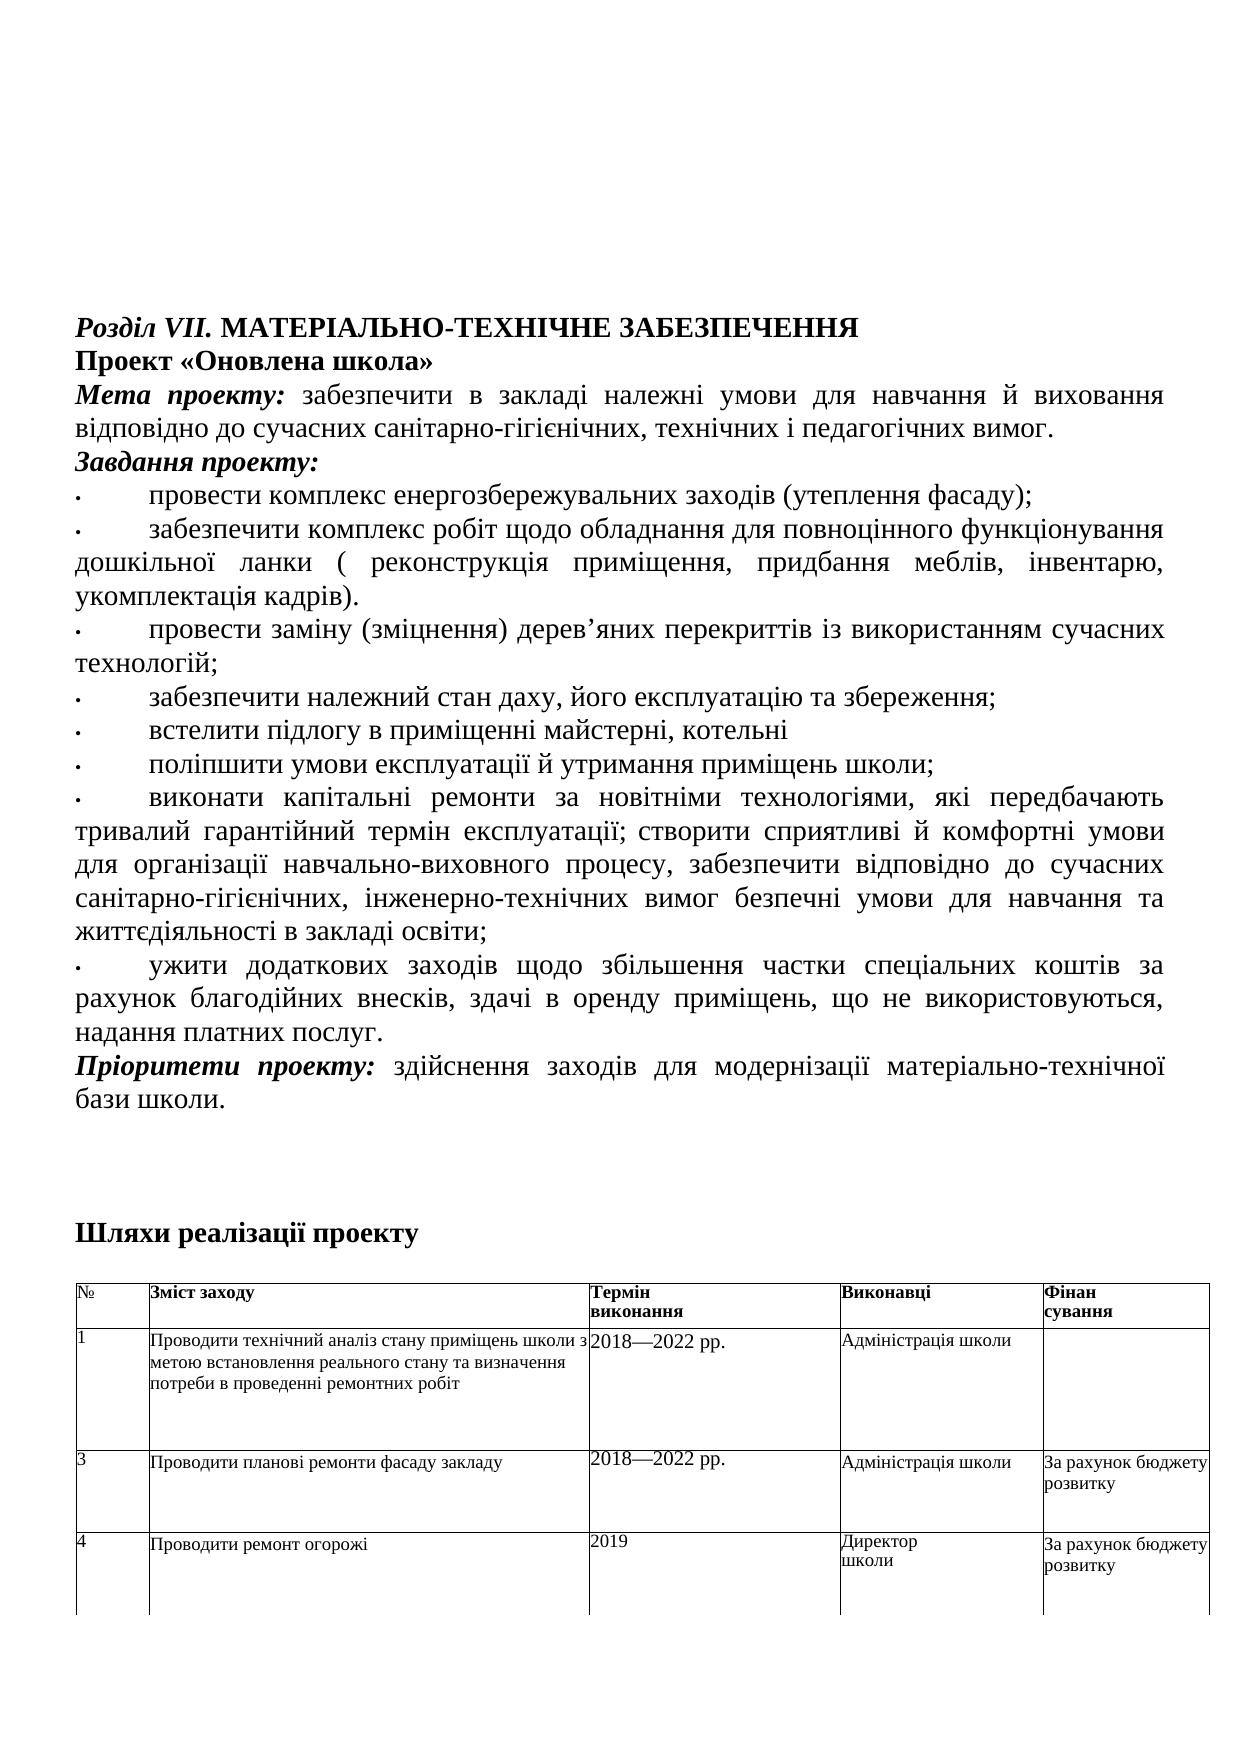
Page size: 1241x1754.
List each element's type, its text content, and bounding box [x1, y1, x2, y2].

table_header Виконавці [841, 1284, 1043, 1328]
table_cell Проводити ремонт огорожі [150, 1533, 589, 1614]
text Завдання проекту: [75, 444, 1165, 477]
table_cell [1044, 1329, 1209, 1449]
list провести заміну (зміцнення) дерев’яних перекриттів із використанням сучасних технологій; [75, 612, 1165, 679]
list забезпечити належний стан даху, його експлуатацію та збереження; [75, 679, 1165, 712]
text Проект «Оновлена школа» [75, 343, 1165, 377]
text Шляхи реалізації проекту [75, 1215, 1165, 1249]
table_cell 2019 [590, 1533, 840, 1614]
list ужити додаткових заходів щодо збільшення частки спеціальних коштів за рахунок благодійних внесків, здачі в оренду приміщень, що не використовуються, надання платних послуг. [75, 947, 1165, 1048]
table_header № [77, 1284, 149, 1328]
text Пріоритети проекту: здійснення заходів для модернізації матеріально-технічної бази школи. [75, 1048, 1165, 1115]
table_cell Адміністрація школи [841, 1329, 1043, 1449]
table_cell 1 [77, 1329, 149, 1449]
table_cell 4 [77, 1533, 149, 1614]
text Мета проекту: забезпечити в закладі належні умови для навчання й виховання відповідно до сучасних санітарно-гігієнічних, технічних і педагогічних вимог. [75, 377, 1165, 444]
table_cell 2018—2022 pp. [590, 1451, 840, 1532]
table_cell Проводити технічний аналіз стану приміщень школи з метою встановлення реального стану та визначення потреби в проведенні ремонтних робіт [150, 1329, 589, 1449]
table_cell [1044, 1533, 1209, 1614]
table_cell 3 [77, 1451, 149, 1532]
text Розділ VII. МАТЕРІАЛЬНО-ТЕХНІЧНЕ ЗАБЕЗПЕЧЕННЯ [75, 310, 1165, 343]
table_cell Адміністрація школи [841, 1451, 1043, 1532]
list провести комплекс енергозбережувальних заходів (утеплення фасаду); [75, 477, 1165, 511]
table_header Фінан сування [1044, 1284, 1209, 1328]
list встелити підлогу в приміщенні майстерні, котельні [75, 712, 1165, 746]
table_cell 2018—2022 pp. [590, 1329, 840, 1449]
list поліпшити умови експлуатації й утримання приміщень школи; [75, 746, 1165, 779]
table_cell Проводити планові ремонти фасаду закладу [150, 1451, 589, 1532]
table_header Зміст заходу [150, 1284, 589, 1328]
table_cell За рахунок бюджету розвитку [1044, 1451, 1209, 1532]
list забезпечити комплекс робіт щодо обладнання для повноцінного функціонування дошкільної ланки ( реконструкція приміщення, придбання меблів, інвентарю, укомплектація кадрів). [75, 511, 1165, 612]
list виконати капітальні ремонти за новітніми технологіями, які передбачають тривалий гарантійний термін експлуатації; створити сприятливі й комфортні умови для організації навчально-виховного процесу, забезпечити відповідно до сучасних санітарно-гігієнічних, інженерно-технічних вимог безпечні умови для навчання та життєдіяльності в закладі освіти; [75, 779, 1165, 947]
table_cell Директор школи [841, 1533, 1043, 1614]
table_header Термін виконання [590, 1284, 840, 1328]
